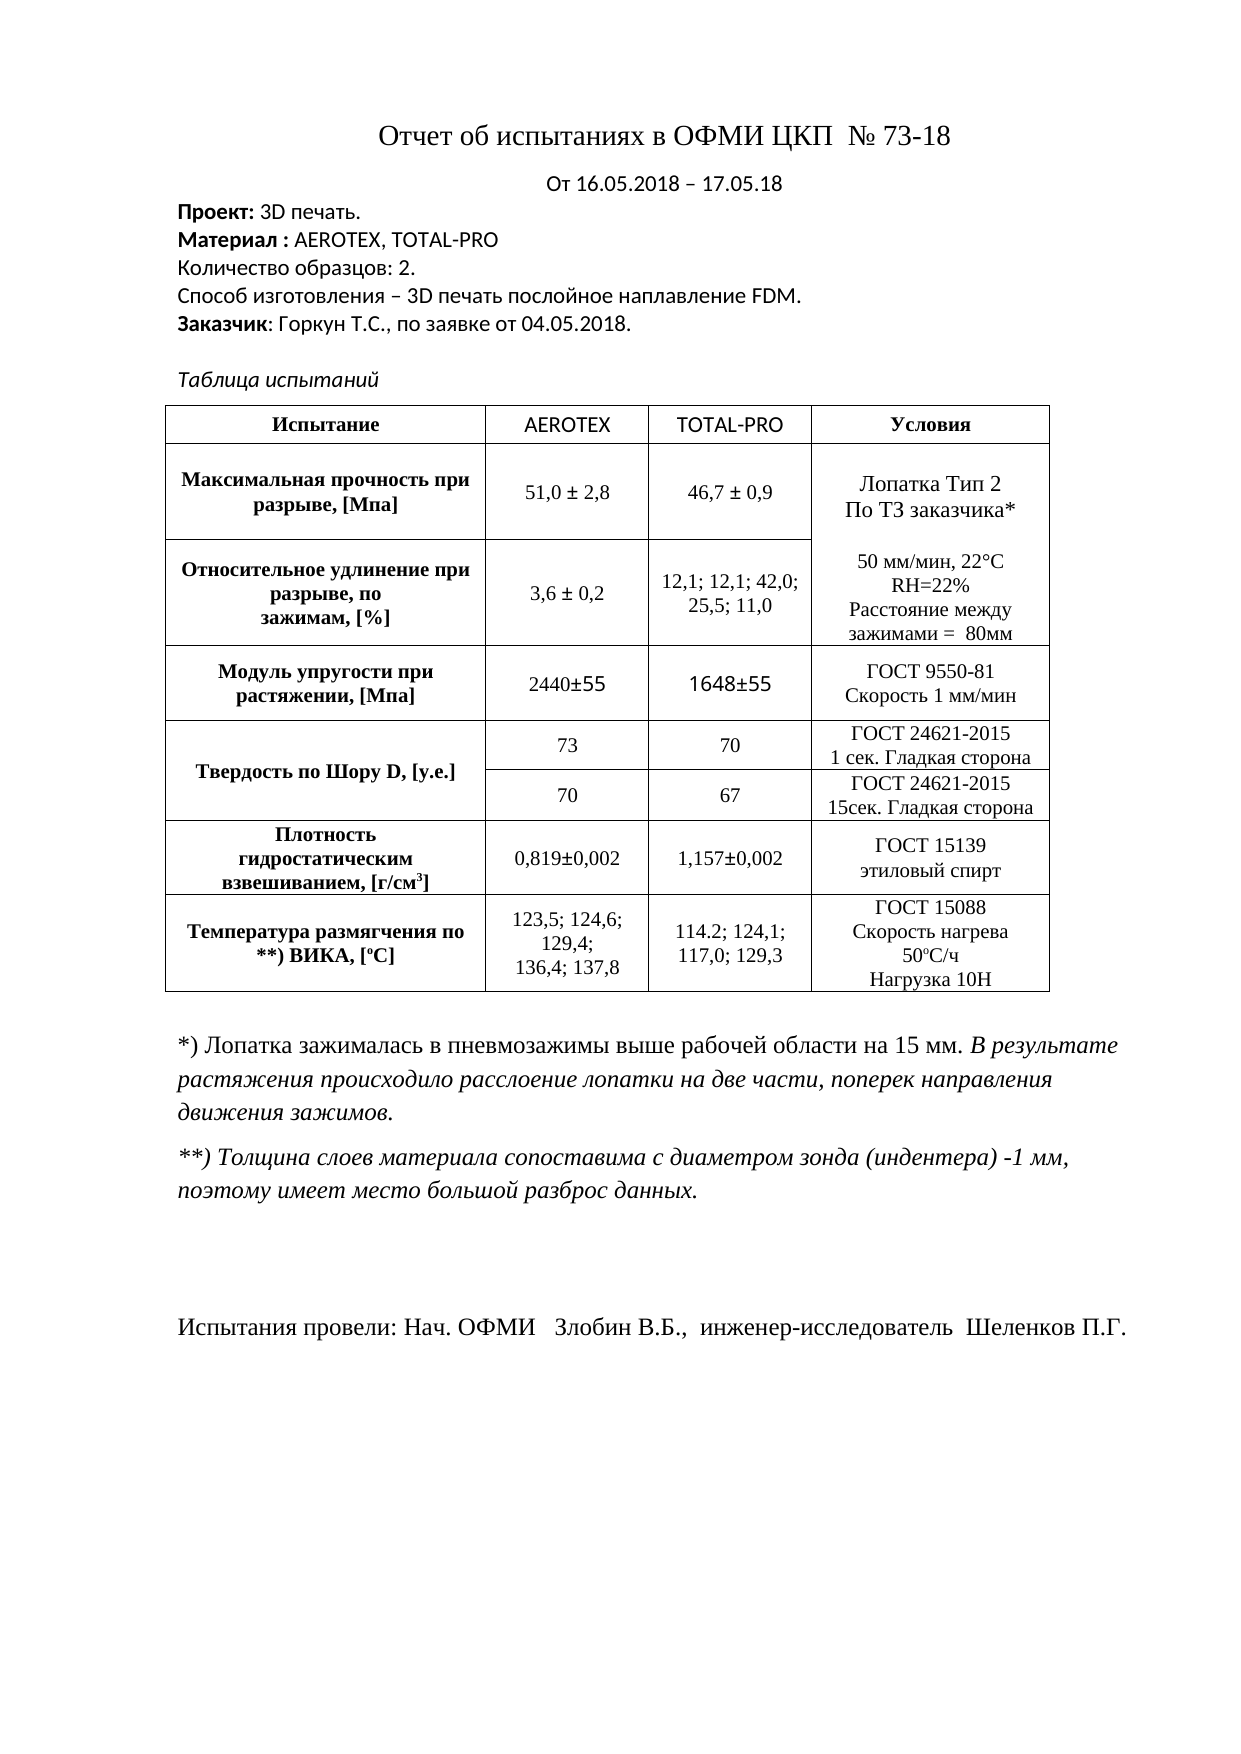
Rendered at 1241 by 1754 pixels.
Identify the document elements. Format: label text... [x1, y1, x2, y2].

table_cell 70 [486, 770, 648, 820]
table_cell 114.2; 124,1; 117,0; 129,3 [649, 895, 811, 991]
table_cell 70 [649, 721, 811, 769]
table_cell ГОСТ 24621-2015 1 сек. Гладкая сторона [812, 721, 1049, 769]
table_cell Модуль упругости при растяжении, [Мпа] [166, 646, 485, 720]
text Испытания провели: Нач. ОФМИ Злобин В.Б., инженер-исследователь Шеленков П.Г. [177, 1312, 1152, 1341]
table_cell 46,7 ± 0,9 [649, 444, 811, 539]
table_cell ГОСТ 15088 Скорость нагрева 50оС/ч Нагрузка 10Н [812, 895, 1049, 991]
table_cell Лопатка Тип 2 По ТЗ заказчика* 50 мм/мин, 22°С RH=22% Расстояние между зажимами = 80мм [812, 444, 1049, 645]
table_cell 1,157±0,002 [649, 821, 811, 894]
table_cell 3,6 ± 0,2 [486, 540, 648, 645]
text Проект: 3D печать. [177, 197, 1152, 225]
table_cell 12,1; 12,1; 42,0; 25,5; 11,0 [649, 540, 811, 645]
text От 16.05.2018 – 17.05.18 [177, 169, 1152, 197]
table_cell Температура размягчения по **) ВИКА, [оС] [166, 895, 485, 991]
table_cell 2440±55 [486, 646, 648, 720]
table_cell 0,819±0,002 [486, 821, 648, 894]
text Способ изготовления – 3D печать послойное наплавление FDM. [177, 281, 1152, 309]
text Материал : AEROTEX, TOTAL-PRO [177, 225, 1152, 253]
table_cell 51,0 ± 2,8 [486, 444, 648, 539]
text Таблица испытаний [177, 365, 1152, 393]
table_header TOTAL-PRO [649, 406, 811, 443]
table_cell Относительное удлинение при разрыве, по зажимам, [%] [166, 540, 485, 645]
text **) Толщина слоев материала сопоставима с диаметром зонда (индентера) -1 мм, поэтому имеет место большой разброс данных. [177, 1142, 1152, 1204]
table_cell ГОСТ 24621-2015 15сек. Гладкая сторона [812, 770, 1049, 820]
table_cell 123,5; 124,6; 129,4; 136,4; 137,8 [486, 895, 648, 991]
table_cell 1648±55 [649, 646, 811, 720]
table_cell 73 [486, 721, 648, 769]
table_header AEROTEX [486, 406, 648, 443]
table_cell ГОСТ 15139 этиловый спирт [812, 821, 1049, 894]
table_header Испытание [166, 406, 485, 443]
table_cell Плотность гидростатическим взвешиванием, [г/см3] [166, 821, 485, 894]
text Заказчик: Горкун Т.С., по заявке от 04.05.2018. [177, 309, 1152, 337]
text *) Лопатка зажималась в пневмозажимы выше рабочей области на 15 мм. В результате растяжения происходило расслоение лопатки на две части, поперек направления движения зажимов. [177, 1031, 1152, 1125]
table_header Условия [812, 406, 1049, 443]
table_cell Твердость по Шору D, [у.е.] [166, 721, 485, 820]
table_cell Максимальная прочность при разрыве, [Мпа] [166, 444, 485, 539]
text Отчет об испытаниях в ОФМИ ЦКП № 73-18 [177, 118, 1152, 152]
table_cell ГОСТ 9550-81 Скорость 1 мм/мин [812, 646, 1049, 720]
table_cell 67 [649, 770, 811, 820]
text Количество образцов: 2. [177, 253, 1152, 281]
